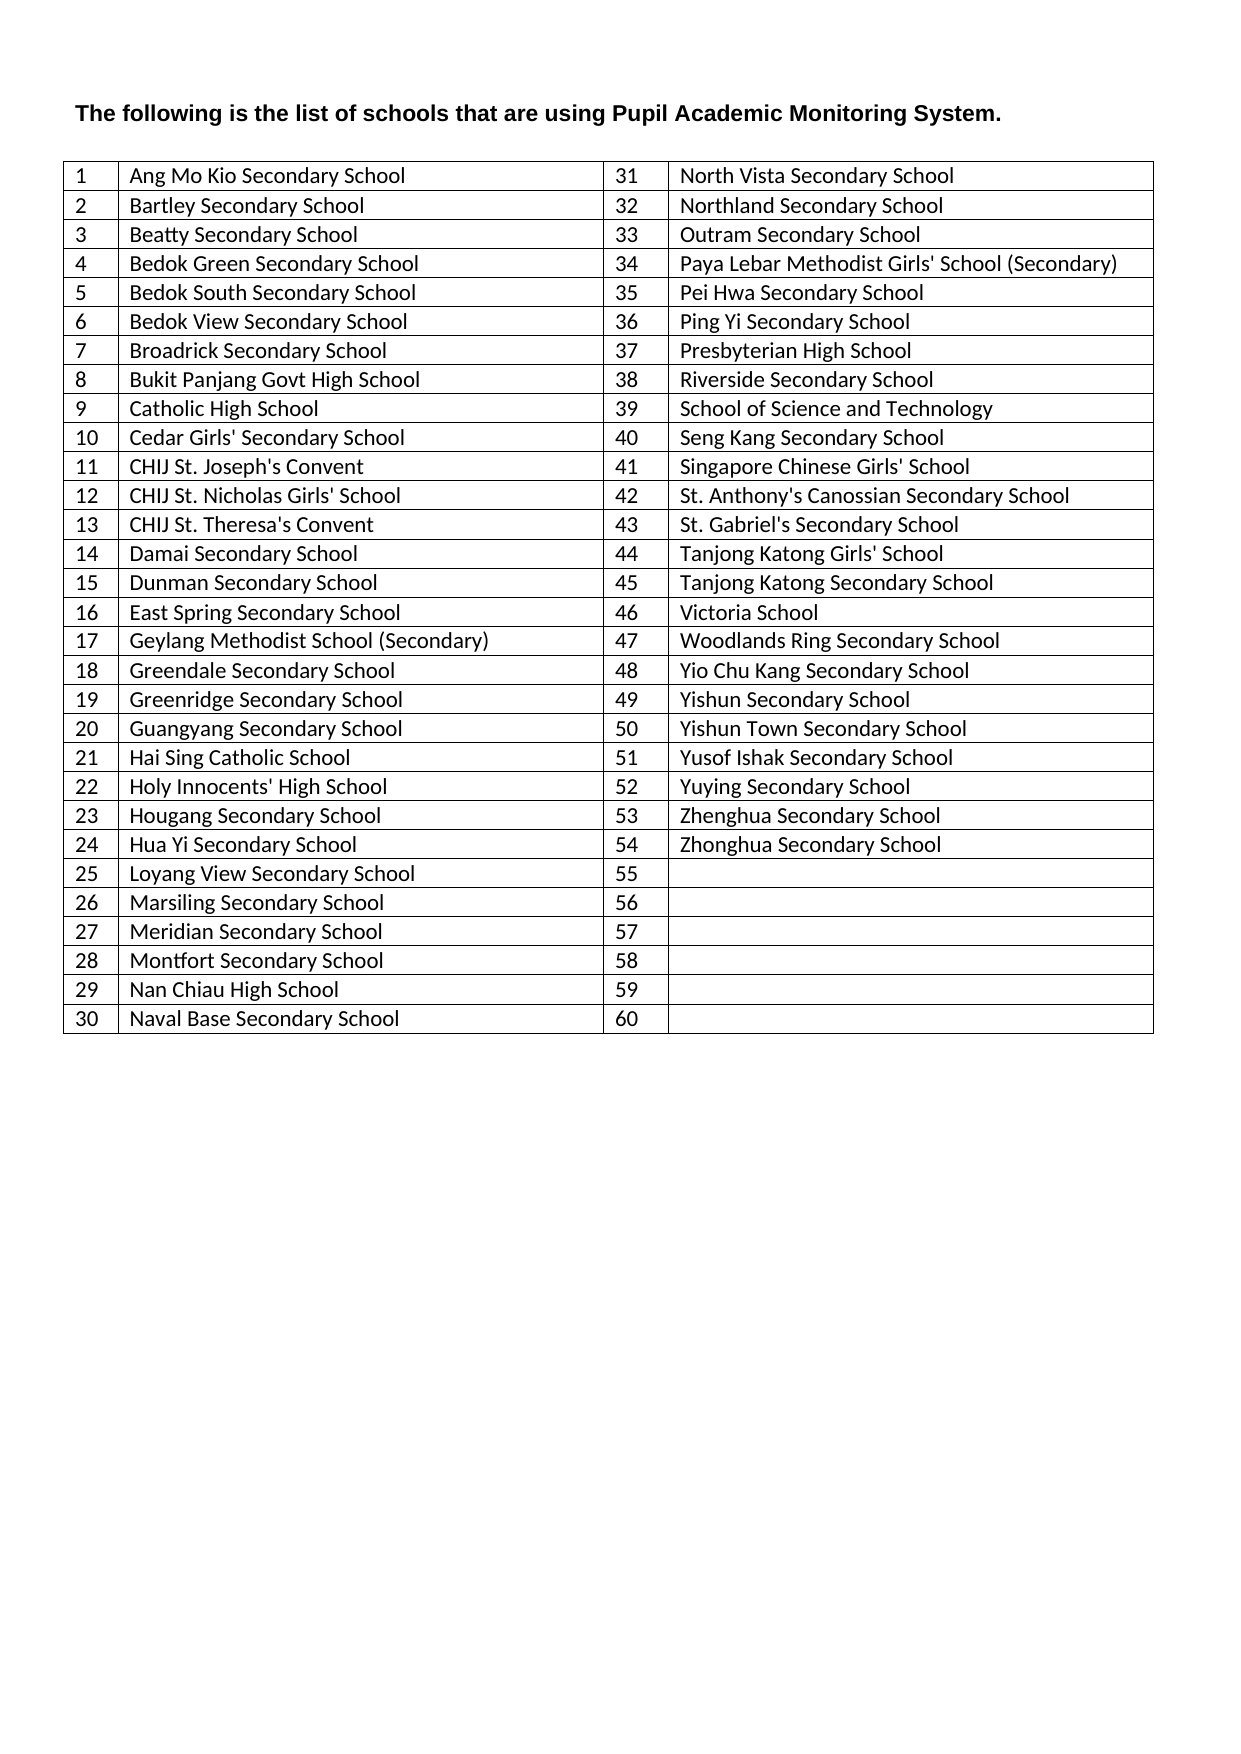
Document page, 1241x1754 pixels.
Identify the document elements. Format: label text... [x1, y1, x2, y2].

table_cell 52 [604, 772, 668, 800]
table_cell 25 [64, 859, 118, 887]
table_cell CHIJ St. Joseph's Convent [119, 452, 603, 480]
table_cell East Spring Secondary School [119, 598, 603, 626]
table_cell 41 [604, 452, 668, 480]
table_cell Presbyterian High School [669, 336, 1153, 364]
table_cell 18 [64, 656, 118, 684]
table_cell 14 [64, 540, 118, 567]
table_cell 5 [64, 278, 118, 306]
table_cell Greendale Secondary School [119, 656, 603, 684]
table_cell Loyang View Secondary School [119, 859, 603, 887]
table_cell Seng Kang Secondary School [669, 423, 1153, 451]
table_cell 17 [64, 627, 118, 655]
table_cell Pei Hwa Secondary School [669, 278, 1153, 306]
table_cell Yio Chu Kang Secondary School [669, 656, 1153, 684]
table_cell 15 [64, 569, 118, 597]
table_cell 13 [64, 510, 118, 538]
subtitle The following is the list of schools that are using Pupil Academic Monitoring System. [75, 100, 1165, 126]
table_cell 54 [604, 830, 668, 858]
table_cell Catholic High School [119, 394, 603, 422]
table_cell Montfort Secondary School [119, 946, 603, 974]
table_cell Victoria School [669, 598, 1153, 626]
table_cell Bedok View Secondary School [119, 307, 603, 335]
table_cell Beatty Secondary School [119, 220, 603, 248]
table_cell Woodlands Ring Secondary School [669, 627, 1153, 655]
table_cell Paya Lebar Methodist Girls' School (Secondary) [669, 249, 1153, 277]
table_cell [669, 917, 1153, 945]
table_cell Greenridge Secondary School [119, 685, 603, 713]
table_header 1 [64, 162, 118, 190]
table_cell 23 [64, 801, 118, 829]
table_header 31 [604, 162, 668, 190]
table_cell 36 [604, 307, 668, 335]
table_cell 45 [604, 569, 668, 597]
table_cell 16 [64, 598, 118, 626]
table_cell Hai Sing Catholic School [119, 743, 603, 771]
table_cell 26 [64, 888, 118, 916]
table_cell 49 [604, 685, 668, 713]
table_cell Cedar Girls' Secondary School [119, 423, 603, 451]
table_cell Tanjong Katong Girls' School [669, 540, 1153, 567]
table_cell 24 [64, 830, 118, 858]
table_cell Bartley Secondary School [119, 191, 603, 219]
table_cell 4 [64, 249, 118, 277]
table_cell School of Science and Technology [669, 394, 1153, 422]
table_cell CHIJ St. Theresa's Convent [119, 510, 603, 538]
table_cell Zhenghua Secondary School [669, 801, 1153, 829]
table_cell 11 [64, 452, 118, 480]
table_cell Holy Innocents' High School [119, 772, 603, 800]
table_cell St. Gabriel's Secondary School [669, 510, 1153, 538]
table_cell 12 [64, 481, 118, 509]
table_cell 37 [604, 336, 668, 364]
table_cell 53 [604, 801, 668, 829]
table_cell Marsiling Secondary School [119, 888, 603, 916]
table_cell 20 [64, 714, 118, 742]
table_cell Northland Secondary School [669, 191, 1153, 219]
table_cell Meridian Secondary School [119, 917, 603, 945]
table_cell Yuying Secondary School [669, 772, 1153, 800]
table_cell 3 [64, 220, 118, 248]
table_cell Damai Secondary School [119, 540, 603, 567]
table_cell 42 [604, 481, 668, 509]
table_cell 27 [64, 917, 118, 945]
table_cell Broadrick Secondary School [119, 336, 603, 364]
table_cell Yishun Town Secondary School [669, 714, 1153, 742]
table_cell [669, 859, 1153, 887]
table_cell 19 [64, 685, 118, 713]
table_cell Dunman Secondary School [119, 569, 603, 597]
table_cell Bukit Panjang Govt High School [119, 365, 603, 393]
table_cell 33 [604, 220, 668, 248]
table_cell 50 [604, 714, 668, 742]
table_cell Yusof Ishak Secondary School [669, 743, 1153, 771]
table_cell Tanjong Katong Secondary School [669, 569, 1153, 597]
table_cell 55 [604, 859, 668, 887]
table_cell Hougang Secondary School [119, 801, 603, 829]
table_cell 47 [604, 627, 668, 655]
table_cell Ping Yi Secondary School [669, 307, 1153, 335]
table_cell 29 [64, 975, 118, 1003]
table_cell CHIJ St. Nicholas Girls' School [119, 481, 603, 509]
table_cell 9 [64, 394, 118, 422]
table_cell 39 [604, 394, 668, 422]
table_header Ang Mo Kio Secondary School [119, 162, 603, 190]
table_cell 22 [64, 772, 118, 800]
table_cell 48 [604, 656, 668, 684]
table_cell Geylang Methodist School (Secondary) [119, 627, 603, 655]
table_cell 51 [604, 743, 668, 771]
table_header North Vista Secondary School [669, 162, 1153, 190]
table_cell 43 [604, 510, 668, 538]
table_cell 32 [604, 191, 668, 219]
table_cell [669, 975, 1153, 1003]
table_cell 34 [604, 249, 668, 277]
table_cell Bedok Green Secondary School [119, 249, 603, 277]
table_cell 6 [64, 307, 118, 335]
table_cell 2 [64, 191, 118, 219]
table_cell Yishun Secondary School [669, 685, 1153, 713]
table_cell Zhonghua Secondary School [669, 830, 1153, 858]
table_cell 38 [604, 365, 668, 393]
table_cell 8 [64, 365, 118, 393]
table_cell 60 [604, 1005, 668, 1032]
table_cell Bedok South Secondary School [119, 278, 603, 306]
table_cell Singapore Chinese Girls' School [669, 452, 1153, 480]
table_cell 40 [604, 423, 668, 451]
table_cell Hua Yi Secondary School [119, 830, 603, 858]
table_cell 35 [604, 278, 668, 306]
table_cell 28 [64, 946, 118, 974]
table_cell 58 [604, 946, 668, 974]
table_cell [669, 1005, 1153, 1032]
table_cell Outram Secondary School [669, 220, 1153, 248]
table_cell [669, 888, 1153, 916]
table_cell 46 [604, 598, 668, 626]
table_cell 21 [64, 743, 118, 771]
table_cell 30 [64, 1005, 118, 1032]
table_cell Nan Chiau High School [119, 975, 603, 1003]
table_cell 57 [604, 917, 668, 945]
table_cell 10 [64, 423, 118, 451]
table_cell [669, 946, 1153, 974]
table_cell 56 [604, 888, 668, 916]
table_cell Guangyang Secondary School [119, 714, 603, 742]
table_cell St. Anthony's Canossian Secondary School [669, 481, 1153, 509]
table_cell 44 [604, 540, 668, 567]
table_cell 59 [604, 975, 668, 1003]
table_cell Naval Base Secondary School [119, 1005, 603, 1032]
table_cell 7 [64, 336, 118, 364]
table_cell Riverside Secondary School [669, 365, 1153, 393]
